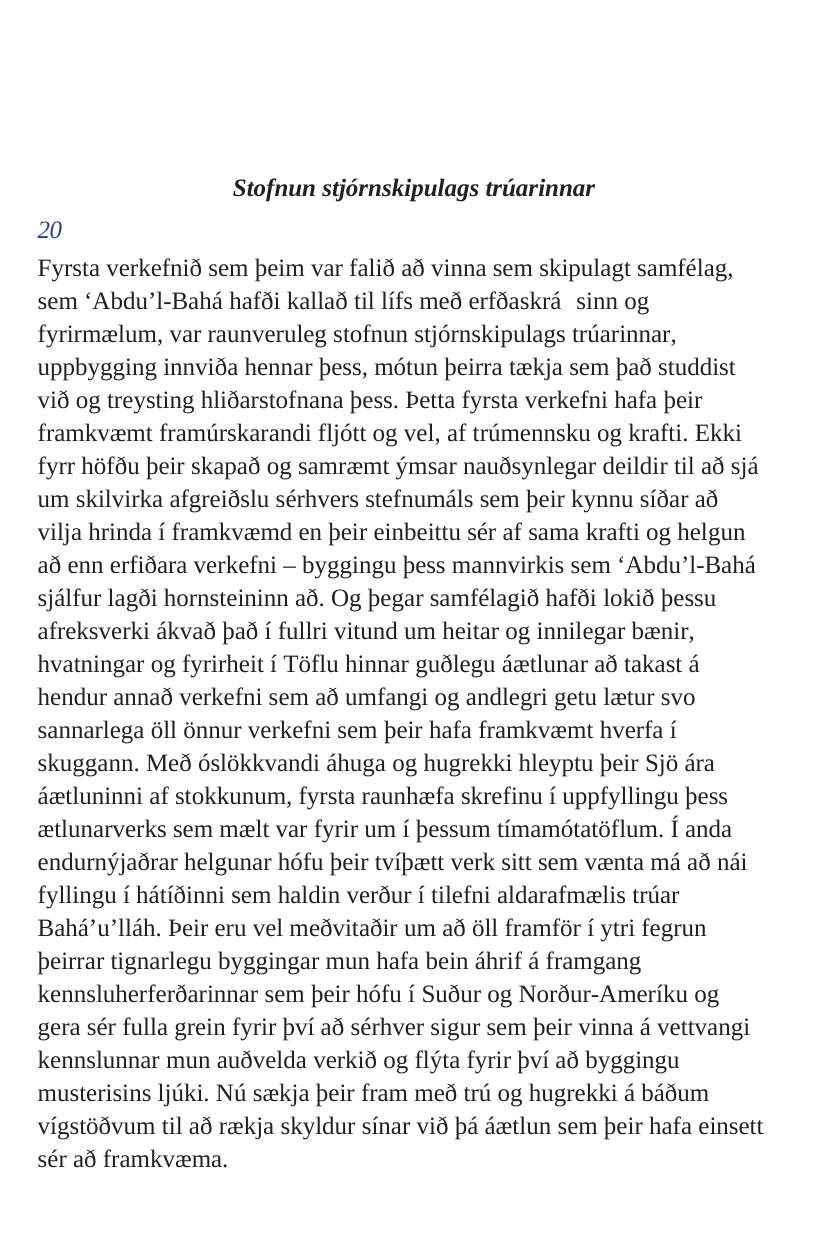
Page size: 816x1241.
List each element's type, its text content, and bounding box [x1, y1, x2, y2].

text Stofnun stjórnskipulags trúarinnar [37, 173, 791, 201]
text 20 [37, 216, 791, 244]
text Fyrsta verkefnið sem þeim var falið að vinna sem skipulagt samfélag, sem ‘Abdu’l-Bahá hafði kallað til lífs með erfðaskrá sinn og fyrirmælum, var raunveruleg stofnun stjórnskipulags trúarinnar, uppbygging innviða hennar þess, mótun þeirra tækja sem það studdist við og treysting hliðarstofnana þess. Þetta fyrsta verkefni hafa þeir framkvæmt framúrskarandi fljótt og vel, af trúmennsku og krafti. Ekki fyrr höfðu þeir skapað og samræmt ýmsar nauðsynlegar deildir til að sjá um skilvirka afgreiðslu sérhvers stefnumáls sem þeir kynnu síðar að vilja hrinda í framkvæmd en þeir einbeittu sér af sama krafti og helgun að enn erfiðara verkefni – byggingu þess mannvirkis sem ‘Abdu’l-Bahá sjálfur lagði hornsteininn að. Og þegar samfélagið hafði lokið þessu afreksverki ákvað það í fullri vitund um heitar og innilegar bænir, hvatningar og fyrirheit í Töflu hinnar guðlegu áætlunar að takast á hendur annað verkefni sem að umfangi og andlegri getu lætur svo sannarlega öll önnur verkefni sem þeir hafa framkvæmt hverfa í skuggann. Með óslökkvandi áhuga og hugrekki hleyptu þeir Sjö ára áætluninni af stokkunum, fyrsta raunhæfa skrefinu í uppfyllingu þess ætlunarverks sem mælt var fyrir um í þessum tímamótatöflum. Í anda endurnýjaðrar helgunar hófu þeir tvíþætt verk sitt sem vænta má að nái fyllingu í hátíðinni sem haldin verður í tilefni aldarafmælis trúar Bahá’u’lláh. Þeir eru vel meðvitaðir um að öll framför í ytri fegrun þeirrar tignarlegu byggingar mun hafa bein áhrif á framgang kennsluherferðarinnar sem þeir hófu í Suður og Norður-Ameríku og gera sér fulla grein fyrir því að sérhver sigur sem þeir vinna á vettvangi kennslunnar mun auðvelda verkið og flýta fyrir því að byggingu musterisins ljúki. Nú sækja þeir fram með trú og hugrekki á báðum vígstöðvum til að rækja skyldur sínar við þá áætlun sem þeir hafa einsett sér að framkvæma. [37, 253, 764, 1173]
